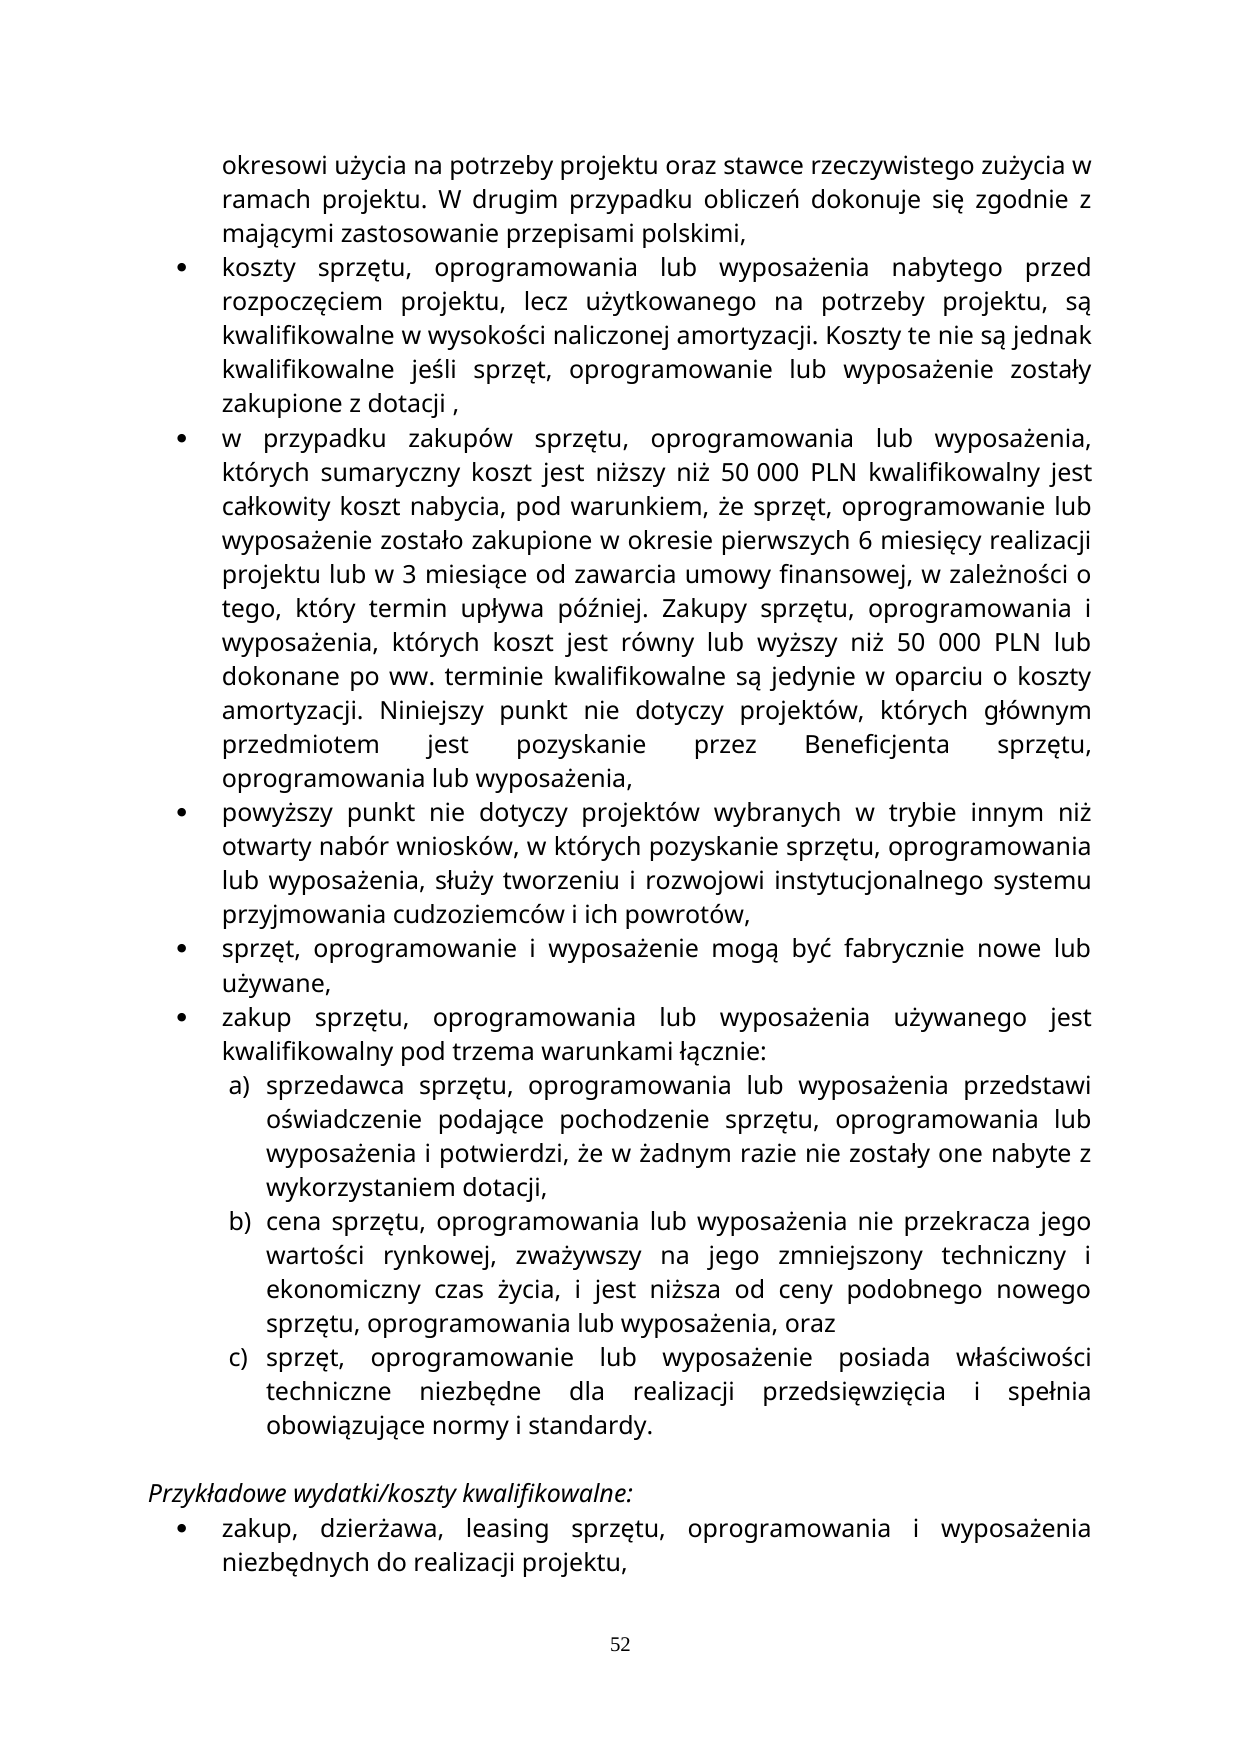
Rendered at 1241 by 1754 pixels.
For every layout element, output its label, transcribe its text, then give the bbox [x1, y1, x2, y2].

list koszty sprzętu, oprogramowania lub wyposażenia nabytego przed rozpoczęciem projektu, lecz użytkowanego na potrzeby projektu, są kwalifikowalne w wysokości naliczonej amortyzacji. Koszty te nie są jednak kwalifikowalne jeśli sprzęt, oprogramowanie lub wyposażenie zostały zakupione z dotacji , [177, 250, 1092, 420]
list zakup, dzierżawa, leasing sprzętu, oprogramowania i wyposażenia niezbędnych do realizacji projektu, [177, 1510, 1092, 1578]
list w przypadku zakupów sprzętu, oprogramowania lub wyposażenia, których sumaryczny koszt jest niższy niż 50 000 PLN kwalifikowalny jest całkowity koszt nabycia, pod warunkiem, że sprzęt, oprogramowanie lub wyposażenie zostało zakupione w okresie pierwszych 6 miesięcy realizacji projektu lub w 3 miesiące od zawarcia umowy finansowej, w zależności o tego, który termin upływa później. Zakupy sprzętu, oprogramowania i wyposażenia, których koszt jest równy lub wyższy niż 50 000 PLN lub dokonane po ww. terminie kwalifikowalne są jedynie w oparciu o koszty amortyzacji. Niniejszy punkt nie dotyczy projektów, których głównym przedmiotem jest pozyskanie przez Beneficjenta sprzętu, oprogramowania lub wyposażenia, [177, 420, 1092, 795]
list zakup sprzętu, oprogramowania lub wyposażenia używanego jest kwalifikowalny pod trzema warunkami łącznie: [177, 999, 1092, 1067]
list cena sprzętu, oprogramowania lub wyposażenia nie przekracza jego wartości rynkowej, zważywszy na jego zmniejszony techniczny i ekonomiczny czas życia, i jest niższa od ceny podobnego nowego sprzętu, oprogramowania lub wyposażenia, oraz [228, 1204, 1092, 1340]
list sprzęt, oprogramowanie i wyposażenie mogą być fabrycznie nowe lub używane, [177, 931, 1092, 999]
list powyższy punkt nie dotyczy projektów wybranych w trybie innym niż otwarty nabór wniosków, w których pozyskanie sprzętu, oprogramowania lub wyposażenia, służy tworzeniu i rozwojowi instytucjonalnego systemu przyjmowania cudzoziemców i ich powrotów, [177, 795, 1092, 931]
list sprzęt, oprogramowanie lub wyposażenie posiada właściwości techniczne niezbędne dla realizacji przedsięwzięcia i spełnia obowiązujące normy i standardy. [228, 1340, 1092, 1442]
list sprzedawca sprzętu, oprogramowania lub wyposażenia przedstawi oświadczenie podające pochodzenie sprzętu, oprogramowania lub wyposażenia i potwierdzi, że w żadnym razie nie zostały one nabyte z wykorzystaniem dotacji, [228, 1067, 1092, 1204]
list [177, 148, 1092, 250]
text Przykładowe wydatki/koszty kwalifikowalne: [148, 1476, 1092, 1510]
